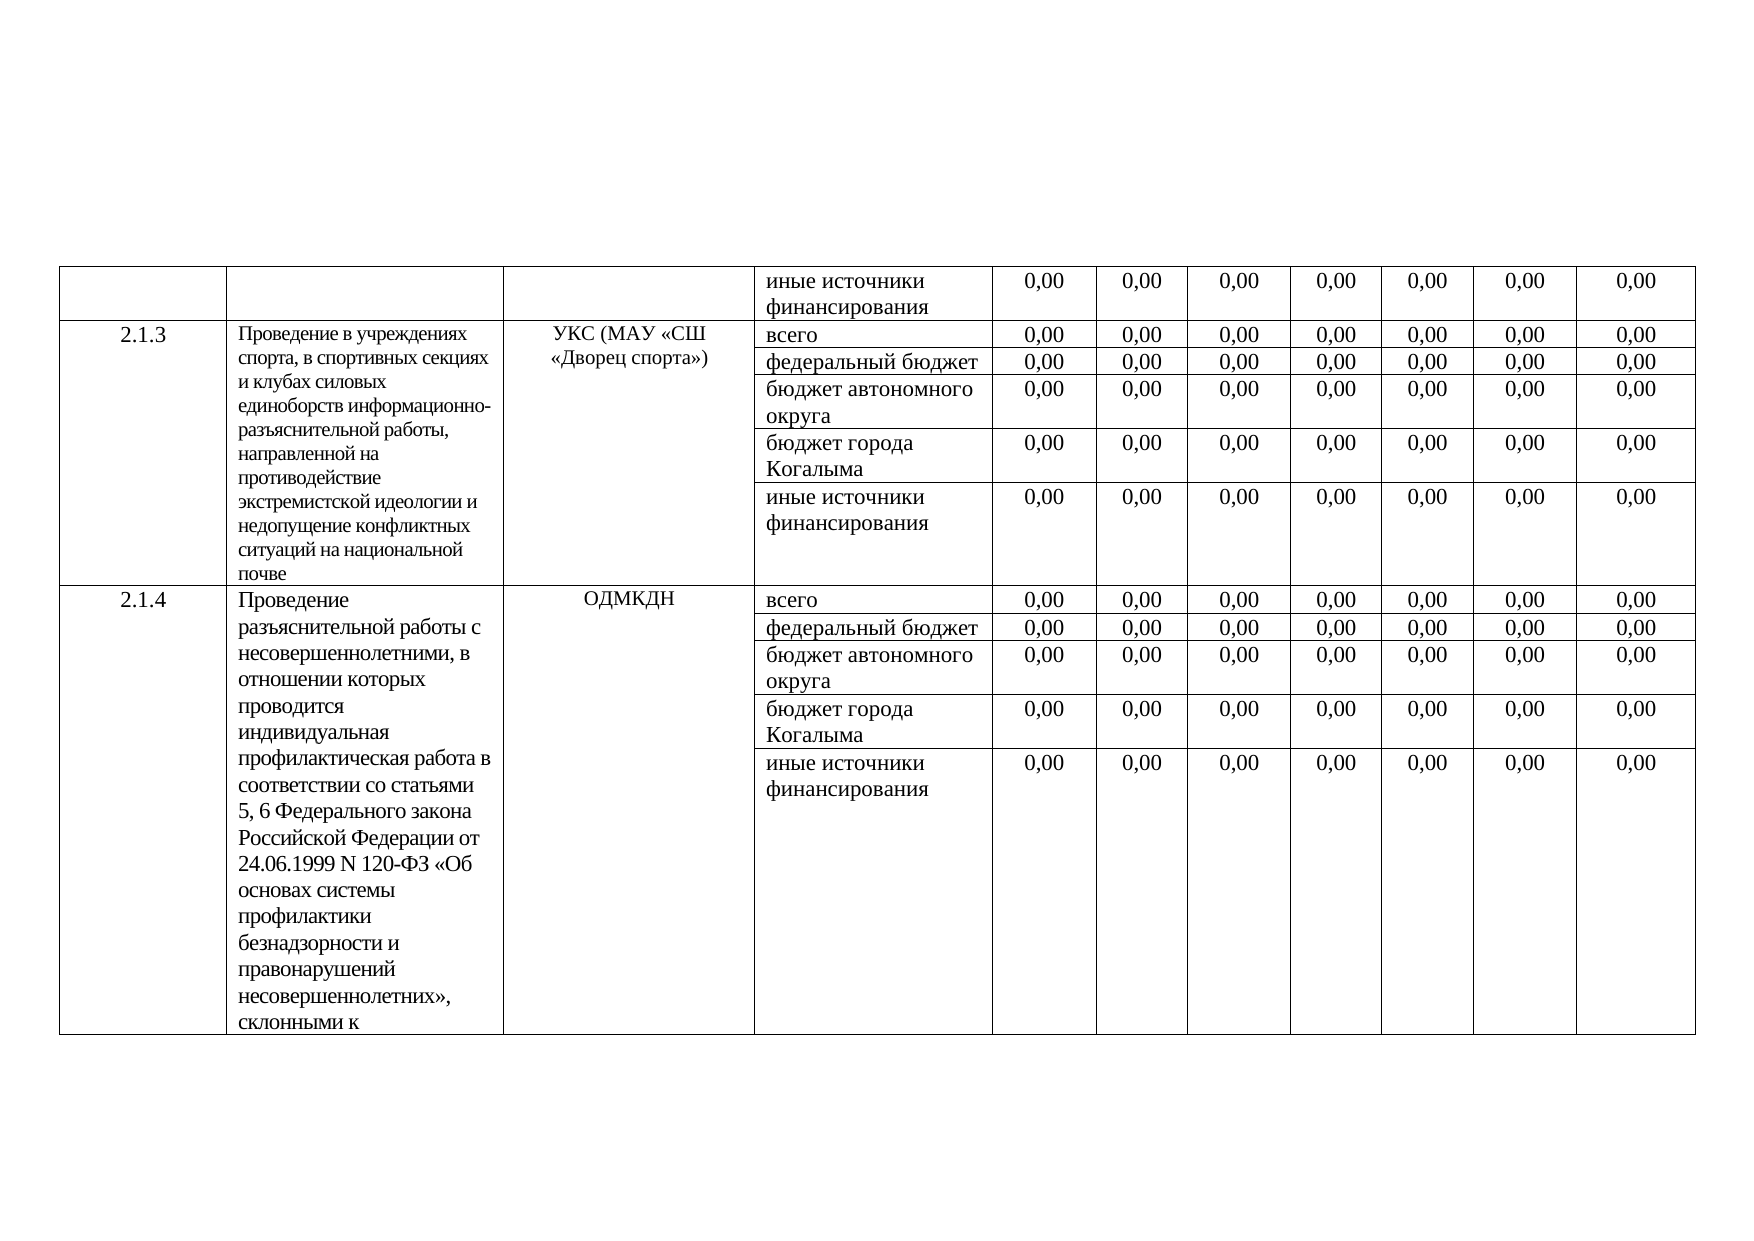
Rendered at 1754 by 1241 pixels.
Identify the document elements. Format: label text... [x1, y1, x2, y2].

table_cell 0,00 [1188, 695, 1290, 748]
table_cell 0,00 [1291, 483, 1381, 585]
table_header 0,00 [1474, 267, 1576, 319]
table_cell 0,00 [1577, 749, 1695, 1034]
table_cell 0,00 [1097, 586, 1187, 613]
table_cell 0,00 [1577, 641, 1695, 694]
table_cell 0,00 [1291, 614, 1381, 640]
table_cell 0,00 [1188, 375, 1290, 428]
table_cell ОДМКДН [504, 586, 754, 1034]
table_cell 0,00 [1291, 429, 1381, 482]
table_cell 0,00 [1577, 348, 1695, 374]
table_cell 0,00 [1097, 429, 1187, 482]
table_cell 0,00 [1474, 614, 1576, 640]
table_cell 0,00 [993, 321, 1096, 347]
table_header 0,00 [1188, 267, 1290, 319]
table_cell 0,00 [1474, 483, 1576, 585]
table_cell 0,00 [1474, 695, 1576, 748]
table_cell 0,00 [1291, 375, 1381, 428]
table_cell 0,00 [1577, 429, 1695, 482]
table_cell 0,00 [1382, 614, 1473, 640]
table_cell 0,00 [1188, 641, 1290, 694]
table_cell 0,00 [1097, 348, 1187, 374]
table_cell 0,00 [1382, 641, 1473, 694]
table_cell 0,00 [1188, 429, 1290, 482]
table_cell 0,00 [993, 695, 1096, 748]
table_header 0,00 [1097, 267, 1187, 319]
table_cell всего [755, 586, 992, 613]
table_cell 0,00 [993, 348, 1096, 374]
table_cell 0,00 [1382, 375, 1473, 428]
table_cell федеральный бюджет [755, 614, 992, 640]
table_cell 0,00 [1097, 321, 1187, 347]
table_cell 0,00 [1291, 641, 1381, 694]
table_cell 0,00 [1382, 586, 1473, 613]
table_cell 0,00 [1577, 375, 1695, 428]
table_cell 0,00 [1097, 695, 1187, 748]
table_cell 0,00 [1577, 695, 1695, 748]
table_cell 0,00 [1291, 348, 1381, 374]
table_cell бюджет города Когалыма [755, 429, 992, 482]
table_cell всего [755, 321, 992, 347]
table_cell УКС (МАУ «СШ «Дворец спорта») [504, 321, 754, 585]
table_cell 0,00 [1577, 586, 1695, 613]
table_header [60, 267, 226, 319]
table_header иные источники финансирования [755, 267, 992, 319]
table_cell 0,00 [1474, 321, 1576, 347]
table_cell 0,00 [1097, 483, 1187, 585]
table_cell 0,00 [993, 586, 1096, 613]
table_cell 0,00 [1291, 749, 1381, 1034]
table_cell 2.1.3 [60, 321, 226, 585]
table_header 0,00 [1291, 267, 1381, 319]
table_cell 0,00 [1291, 695, 1381, 748]
table_cell 0,00 [1382, 321, 1473, 347]
table_cell 0,00 [1382, 749, 1473, 1034]
table_cell бюджет автономного округа [755, 375, 992, 428]
table_cell 0,00 [1188, 586, 1290, 613]
table_cell 0,00 [1577, 321, 1695, 347]
table_cell 0,00 [1474, 641, 1576, 694]
table_cell 0,00 [1097, 375, 1187, 428]
table_cell Проведение в учреждениях спорта, в спортивных секциях и клубах силовых единоборств информационно-разъяснительной работы, направленной на противодействие экстремистской идеологии и недопущение конфликтных ситуаций на национальной почве [227, 321, 503, 585]
table_cell 0,00 [1188, 321, 1290, 347]
table_cell 0,00 [1474, 375, 1576, 428]
table_cell 0,00 [1097, 749, 1187, 1034]
table_cell 0,00 [1097, 641, 1187, 694]
table_header [227, 267, 503, 319]
table_header [504, 267, 754, 319]
table_cell бюджет города Когалыма [755, 695, 992, 748]
table_cell 0,00 [993, 614, 1096, 640]
table_cell 0,00 [1291, 586, 1381, 613]
table_cell 0,00 [993, 429, 1096, 482]
table_cell 0,00 [1382, 429, 1473, 482]
table_cell Проведение разъяснительной работы с несовершеннолетними, в отношении которых проводится индивидуальная профилактическая работа в соответствии со статьями 5, 6 Федерального закона Российской Федерации от 24.06.1999 N 120-ФЗ «Об основах системы профилактики безнадзорности и правонарушений несовершеннолетних», склонными к [227, 586, 503, 1034]
table_cell иные источники финансирования [755, 483, 992, 585]
table_cell 0,00 [1188, 483, 1290, 585]
table_header 0,00 [993, 267, 1096, 319]
table_cell иные источники финансирования [755, 749, 992, 1034]
table_cell 0,00 [1188, 614, 1290, 640]
table_cell 0,00 [1188, 348, 1290, 374]
table_header 0,00 [1577, 267, 1695, 319]
table_cell 0,00 [1474, 348, 1576, 374]
table_cell 0,00 [993, 483, 1096, 585]
table_cell 2.1.4 [60, 586, 226, 1034]
table_cell 0,00 [1474, 586, 1576, 613]
table_cell 0,00 [993, 641, 1096, 694]
table_cell 0,00 [1097, 614, 1187, 640]
table_cell 0,00 [1577, 614, 1695, 640]
table_header 0,00 [1382, 267, 1473, 319]
table_cell 0,00 [993, 375, 1096, 428]
table_cell 0,00 [1188, 749, 1290, 1034]
table_cell 0,00 [1474, 429, 1576, 482]
table_cell федеральный бюджет [755, 348, 992, 374]
table_cell 0,00 [1382, 348, 1473, 374]
table_cell 0,00 [1382, 483, 1473, 585]
table_cell бюджет автономного округа [755, 641, 992, 694]
table_cell 0,00 [1291, 321, 1381, 347]
table_cell 0,00 [1474, 749, 1576, 1034]
table_cell 0,00 [1577, 483, 1695, 585]
table_cell 0,00 [993, 749, 1096, 1034]
table_cell 0,00 [1382, 695, 1473, 748]
